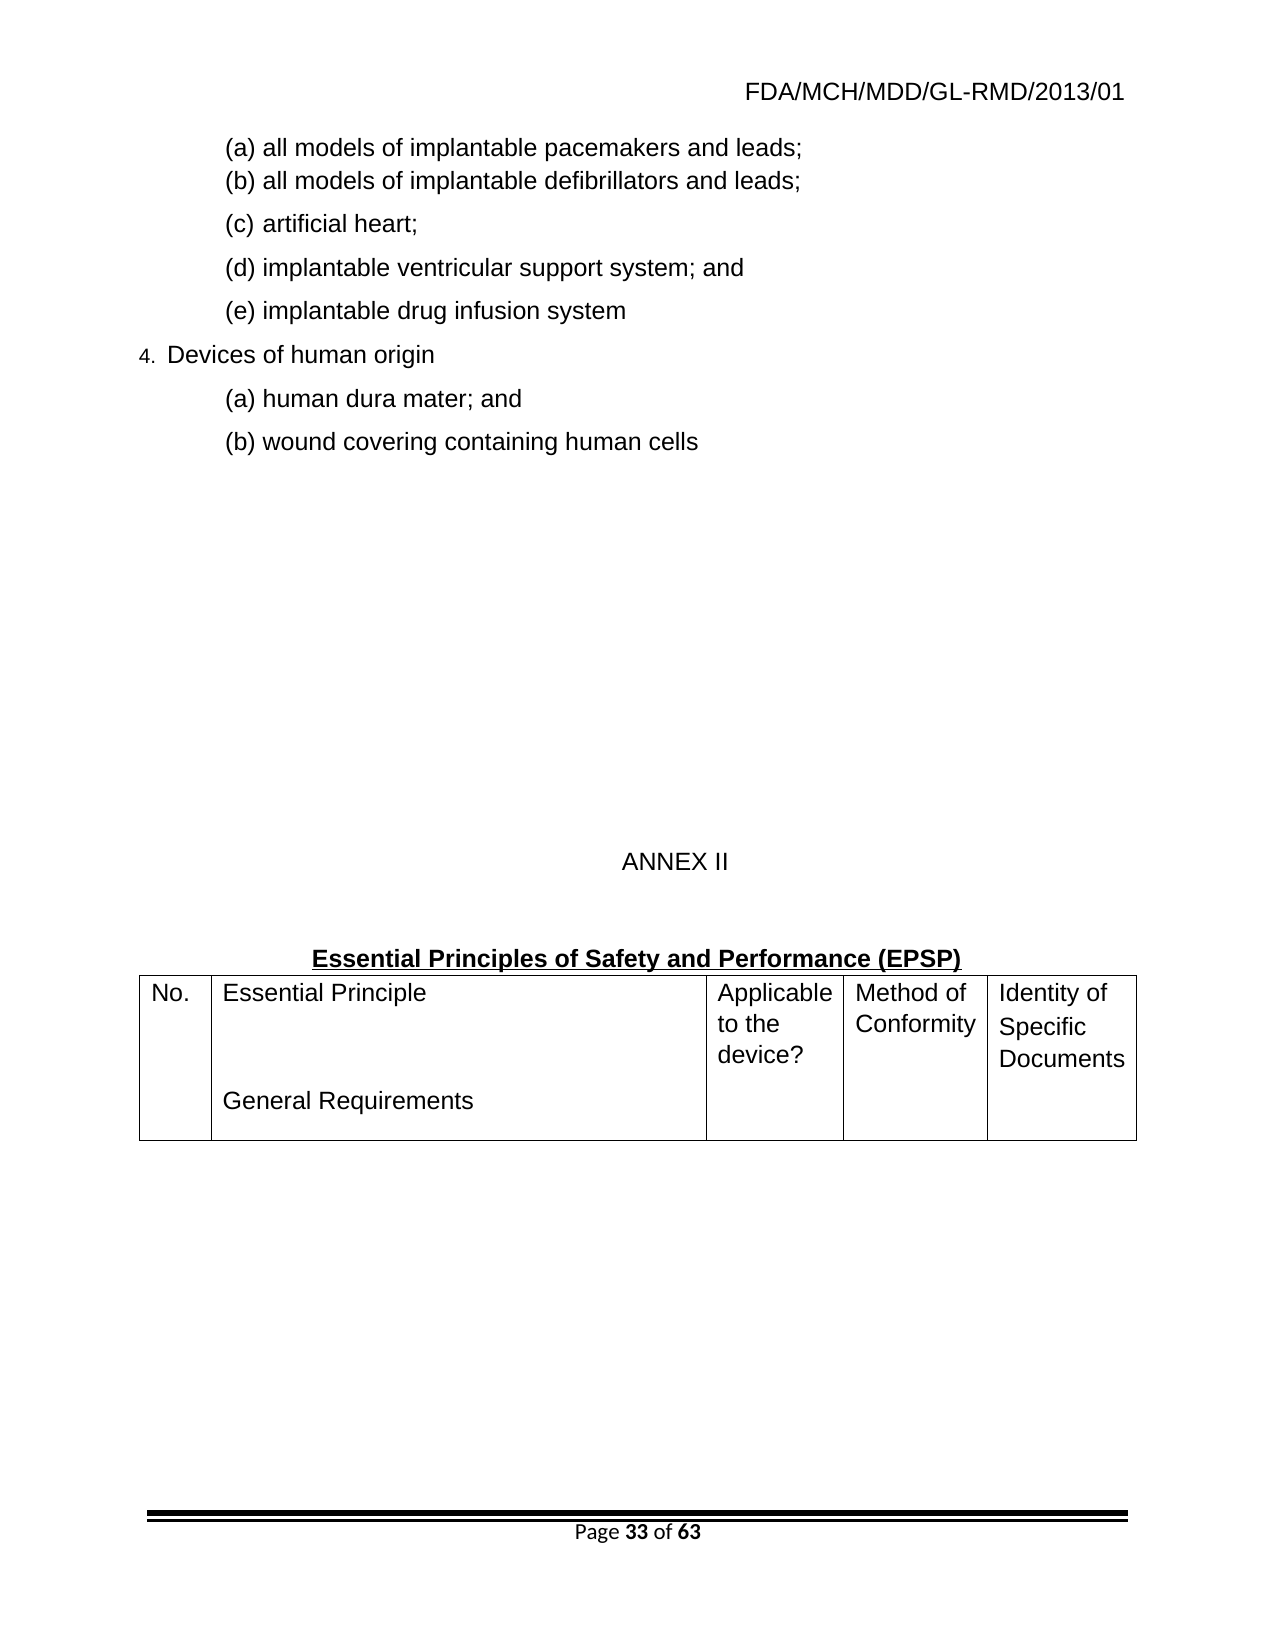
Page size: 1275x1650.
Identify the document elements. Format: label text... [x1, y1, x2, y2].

list implantable ventricular support system; and [225, 253, 1122, 281]
list all models of implantable pacemakers and leads; [225, 133, 1122, 162]
table_header Essential Principle General Requirements [212, 976, 706, 1140]
list all models of implantable defibrillators and leads; [225, 166, 1122, 194]
list human dura mater; and [225, 384, 1122, 412]
table_header Identity of Specific Documents [988, 976, 1136, 1140]
list artificial heart; [225, 209, 1122, 238]
text Essential Principles of Safety and Performance (EPSP) [135, 944, 1139, 972]
list Devices of human origin [139, 340, 1122, 369]
table_header Method of Conformity [844, 976, 987, 1140]
table_header No. [140, 976, 211, 1140]
text ANNEX II [136, 847, 1214, 876]
list implantable drug infusion system [225, 296, 1122, 325]
list wound covering containing human cells [225, 427, 1122, 456]
table_header Applicable to the device? [707, 976, 843, 1140]
